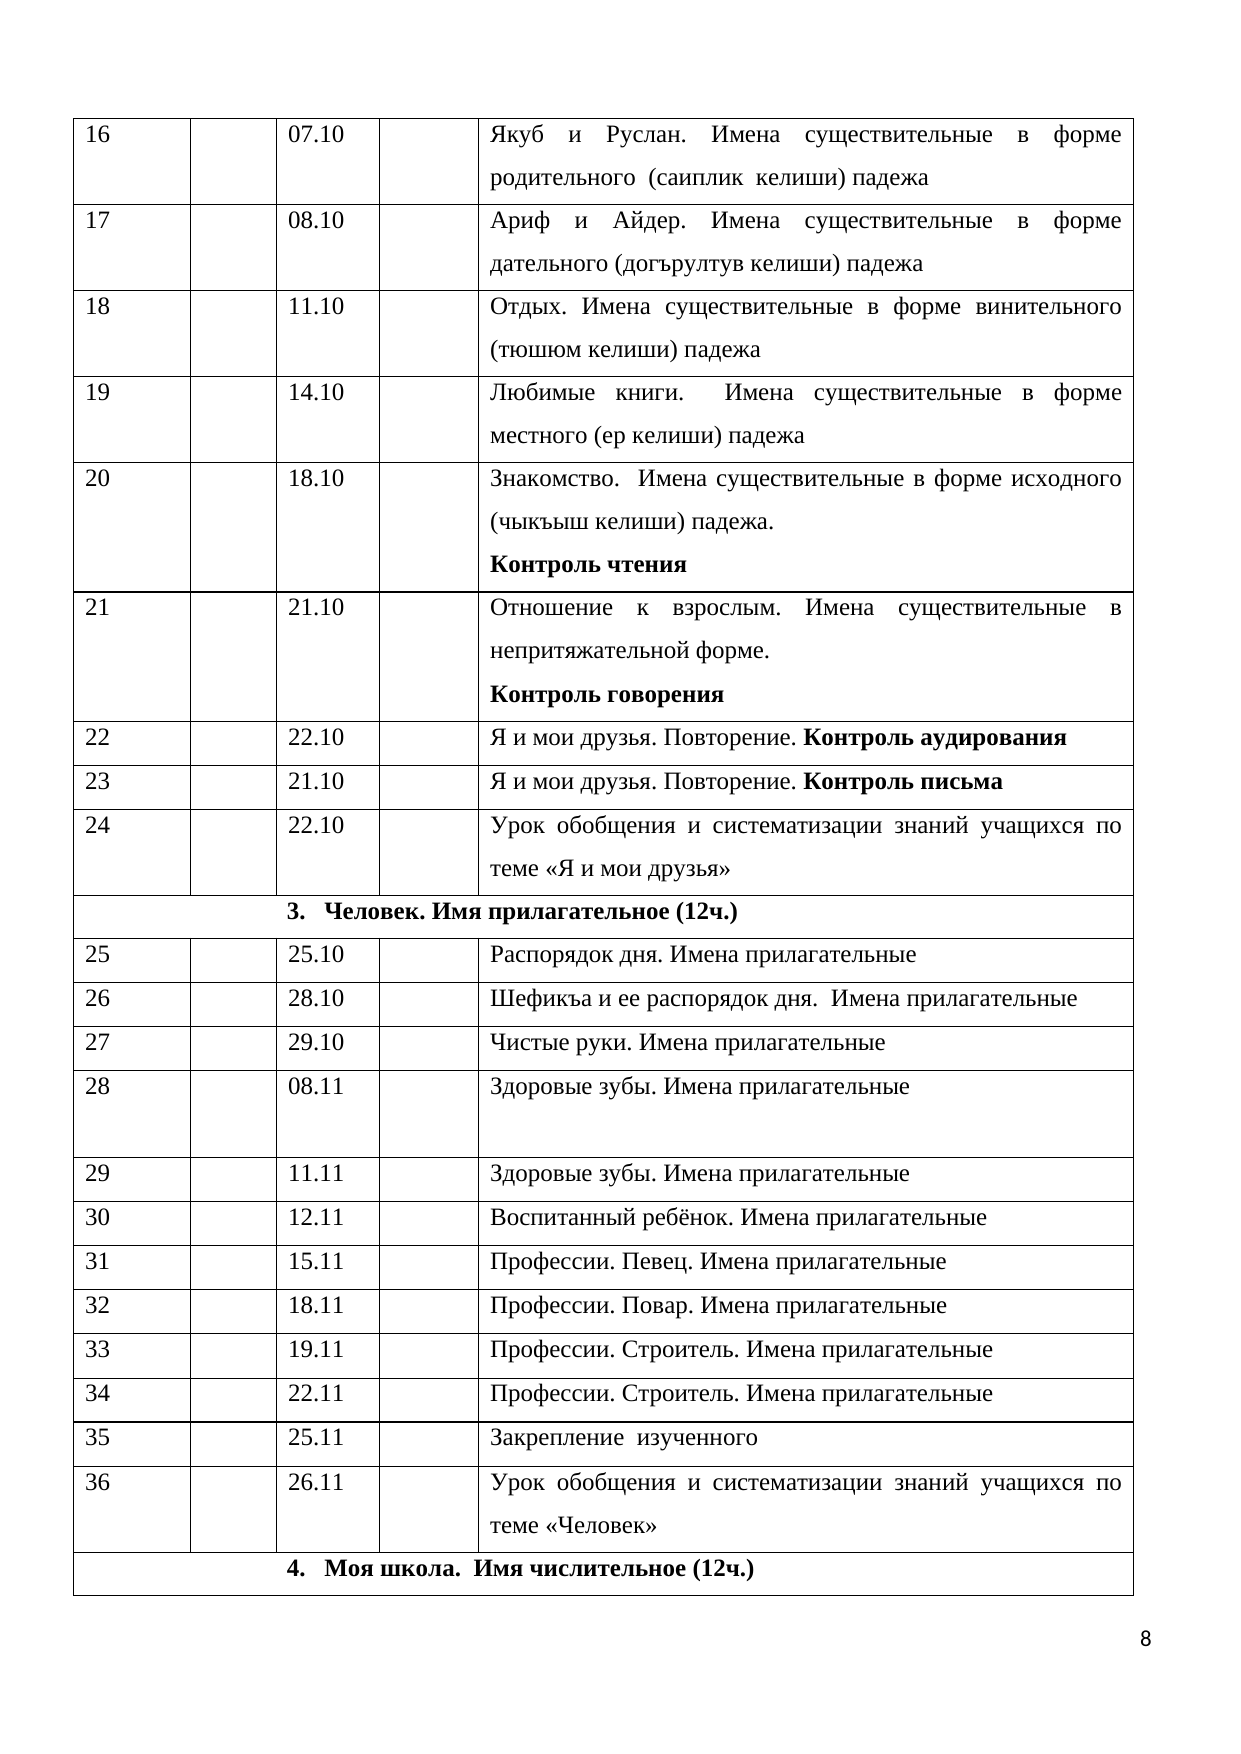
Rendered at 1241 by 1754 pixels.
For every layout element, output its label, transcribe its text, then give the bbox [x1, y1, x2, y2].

table_cell 35 [74, 1423, 190, 1466]
table_cell 22.11 [277, 1379, 379, 1421]
table_cell 22.10 [277, 722, 379, 765]
table_cell [380, 463, 478, 591]
table_cell [380, 1379, 478, 1421]
table_cell Знакомство. Имена существительные в форме исходного (чыкъыш келиши) падежа. Контроль чтения [479, 463, 1133, 591]
table_cell [191, 1071, 276, 1157]
table_cell 25.10 [277, 939, 379, 982]
table_cell [191, 205, 276, 290]
table_cell 15.11 [277, 1246, 379, 1289]
table_cell Профессии. Повар. Имена прилагательные [479, 1290, 1133, 1333]
table_cell [380, 1246, 478, 1289]
table_cell 14.10 [277, 377, 379, 462]
table_cell 20 [74, 463, 190, 591]
table_cell [380, 1071, 478, 1157]
table_cell [380, 377, 478, 462]
table_cell [191, 593, 276, 721]
table_cell 08.11 [277, 1071, 379, 1157]
table_cell 26 [74, 983, 190, 1026]
table_cell [191, 939, 276, 982]
table_cell [380, 1467, 478, 1552]
table_cell [191, 1027, 276, 1070]
table_cell Отдых. Имена существительные в форме винительного (тюшюм келиши) падежа [479, 291, 1133, 376]
table_cell 11.11 [277, 1158, 379, 1201]
table_cell [191, 1202, 276, 1245]
table_cell 18 [74, 291, 190, 376]
table_cell 12.11 [277, 1202, 379, 1245]
table_cell 23 [74, 766, 190, 809]
table_cell [191, 1334, 276, 1377]
table_cell [380, 939, 478, 982]
table_cell [380, 1027, 478, 1070]
table_cell 33 [74, 1334, 190, 1377]
table_cell [191, 1423, 276, 1466]
table_cell Я и мои друзья. Повторение. Контроль письма [479, 766, 1133, 809]
table_cell Я и мои друзья. Повторение. Контроль аудирования [479, 722, 1133, 765]
table_cell 17 [74, 205, 190, 290]
table_cell Здоровые зубы. Имена прилагательные [479, 1071, 1133, 1157]
table_cell Закрепление изученного [479, 1423, 1133, 1466]
table_cell Урок обобщения и систематизации знаний учащихся по теме «Человек» [479, 1467, 1133, 1552]
table_cell Чистые руки. Имена прилагательные [479, 1027, 1133, 1070]
table_cell 27 [74, 1027, 190, 1070]
table_cell Якуб и Руслан. Имена существительные в форме родительного (саиплик келиши) падежа [479, 119, 1133, 204]
table_cell [191, 1290, 276, 1333]
table_cell 18.11 [277, 1290, 379, 1333]
table_cell [191, 810, 276, 895]
table_cell 30 [74, 1202, 190, 1245]
table_cell 36 [74, 1467, 190, 1552]
table_cell [380, 1158, 478, 1201]
table_cell [380, 291, 478, 376]
table_cell 29 [74, 1158, 190, 1201]
table_cell 19 [74, 377, 190, 462]
table_cell [191, 1246, 276, 1289]
table_cell Профессии. Строитель. Имена прилагательные [479, 1334, 1133, 1377]
table_cell Отношение к взрослым. Имена существительные в непритяжательной форме. Контроль говорения [479, 593, 1133, 721]
table_cell Профессии. Строитель. Имена прилагательные [479, 1379, 1133, 1421]
table_cell [380, 983, 478, 1026]
table_cell [380, 766, 478, 809]
table_cell 32 [74, 1290, 190, 1333]
table_cell 18.10 [277, 463, 379, 591]
table_cell [191, 1467, 276, 1552]
table_cell [191, 722, 276, 765]
table_cell 19.11 [277, 1334, 379, 1377]
table_cell 16 [74, 119, 190, 204]
table_cell [380, 119, 478, 204]
table_cell [380, 205, 478, 290]
table_cell Здоровые зубы. Имена прилагательные [479, 1158, 1133, 1201]
table_cell [380, 810, 478, 895]
table_cell 08.10 [277, 205, 379, 290]
table_cell 34 [74, 1379, 190, 1421]
table_cell [191, 377, 276, 462]
table_cell 29.10 [277, 1027, 379, 1070]
table_cell [191, 766, 276, 809]
table_cell Моя школа. Имя числительное (12ч.) [74, 1553, 1133, 1594]
table_cell [191, 463, 276, 591]
table_cell 21.10 [277, 766, 379, 809]
table_cell 28 [74, 1071, 190, 1157]
table_cell 26.11 [277, 1467, 379, 1552]
table_cell [380, 1334, 478, 1377]
table_cell [191, 983, 276, 1026]
table_cell 22.10 [277, 810, 379, 895]
table_cell Ариф и Айдер. Имена существительные в форме дательного (догърултув келиши) падежа [479, 205, 1133, 290]
table_cell Шефикъа и ее распорядок дня. Имена прилагательные [479, 983, 1133, 1026]
table_cell [191, 1158, 276, 1201]
table_cell [380, 593, 478, 721]
table_cell Профессии. Певец. Имена прилагательные [479, 1246, 1133, 1289]
table_cell 21.10 [277, 593, 379, 721]
table_cell [380, 1290, 478, 1333]
table_cell Любимые книги. Имена существительные в форме местного (ер келиши) падежа [479, 377, 1133, 462]
table_cell 31 [74, 1246, 190, 1289]
table_cell [191, 1379, 276, 1421]
table_cell Урок обобщения и систематизации знаний учащихся по теме «Я и мои друзья» [479, 810, 1133, 895]
table_cell 07.10 [277, 119, 379, 204]
table_cell 21 [74, 593, 190, 721]
table_cell [380, 1202, 478, 1245]
table_cell 28.10 [277, 983, 379, 1026]
table_cell Человек. Имя прилагательное (12ч.) [74, 896, 1133, 938]
table_cell Воспитанный ребёнок. Имена прилагательные [479, 1202, 1133, 1245]
table_cell [380, 722, 478, 765]
table_cell [191, 291, 276, 376]
table_cell [380, 1423, 478, 1466]
table_cell 22 [74, 722, 190, 765]
table_cell 24 [74, 810, 190, 895]
table_cell 25.11 [277, 1423, 379, 1466]
table_cell Распорядок дня. Имена прилагательные [479, 939, 1133, 982]
table_cell 25 [74, 939, 190, 982]
table_cell [191, 119, 276, 204]
table_cell 11.10 [277, 291, 379, 376]
